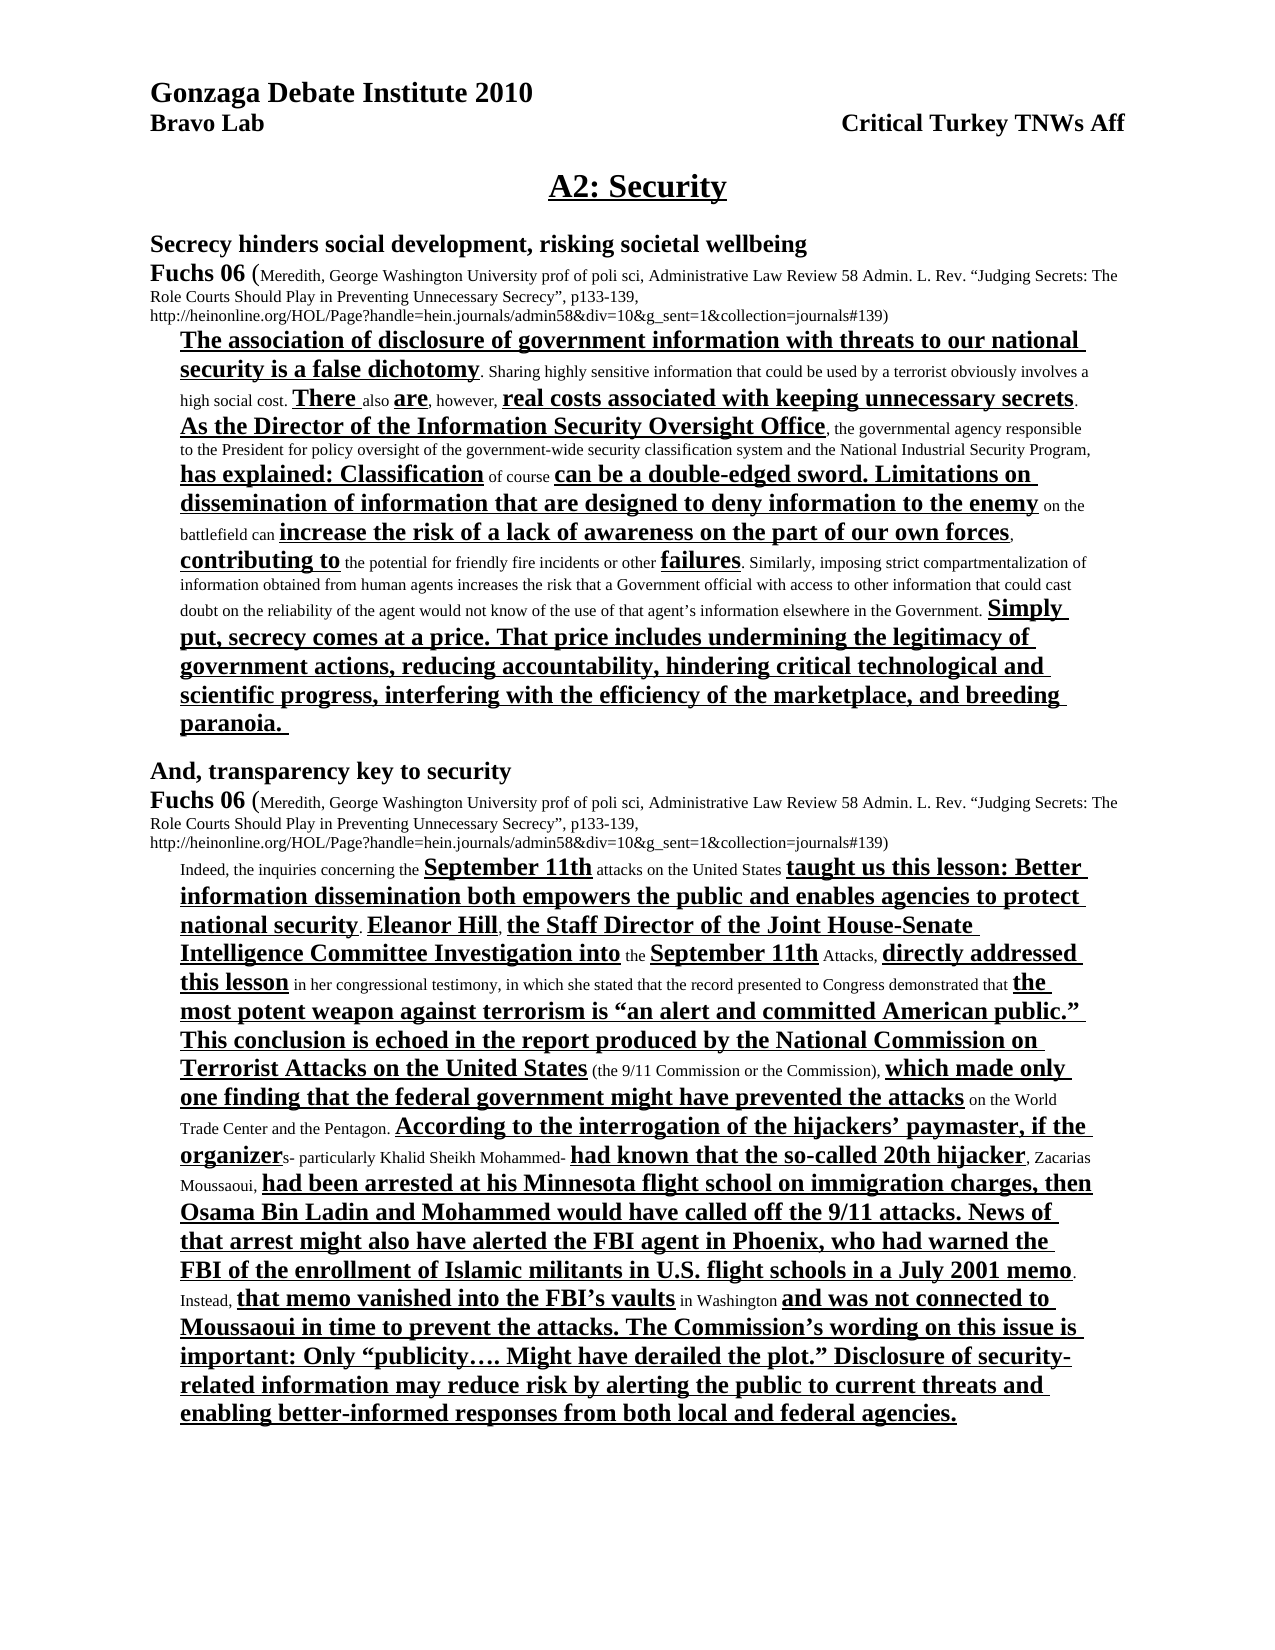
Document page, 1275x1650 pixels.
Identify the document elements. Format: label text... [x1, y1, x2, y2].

text Fuchs 06 (Meredith, George Washington University prof of poli sci, Administrative Law Review 58 Admin. L. Rev. “Judging Secrets: The Role Courts Should Play in Preventing Unnecessary Secrecy”, p133-139, http://heinonline.org/HOL/Page?handle=hein.journals/admin58&div=10&g_sent=1&collection=journals#139) [150, 258, 1125, 325]
text Indeed, the inquiries concerning the September 11th attacks on the United States taught us this lesson: Better information dissemination both empowers the public and enables agencies to protect national security. Eleanor Hill, the Staff Director of the Joint House-Senate Intelligence Committee Investigation into the September 11th Attacks, directly addressed this lesson in her congressional testimony, in which she stated that the record presented to Congress demonstrated that the most potent weapon against terrorism is “an alert and committed American public.” This conclusion is echoed in the report produced by the National Commission on Terrorist Attacks on the United States (the 9/11 Commission or the Commission), which made only one finding that the federal government might have prevented the attacks on the World Trade Center and the Pentagon. According to the interrogation of the hijackers’ paymaster, if the organizers- particularly Khalid Sheikh Mohammed- had known that the so-called 20th hijacker, Zacarias Moussaoui, had been arrested at his Minnesota flight school on immigration charges, then Osama Bin Ladin and Mohammed would have called off the 9/11 attacks. News of that arrest might also have alerted the FBI agent in Phoenix, who had warned the FBI of the enrollment of Islamic militants in U.S. flight schools in a July 2001 memo. Instead, that memo vanished into the FBI’s vaults in Washington and was not connected to Moussaoui in time to prevent the attacks. The Commission’s wording on this issue is important: Only “publicity…. Might have derailed the plot.” Disclosure of security-related information may reduce risk by alerting the public to current threats and enabling better-informed responses from both local and federal agencies. [180, 852, 1095, 1427]
text And, transparency key to security [150, 756, 1125, 785]
text The association of disclosure of government information with threats to our national security is a false dichotomy. Sharing highly sensitive information that could be used by a terrorist obviously involves a high social cost. There also are, however, real costs associated with keeping unnecessary secrets. As the Director of the Information Security Oversight Office, the governmental agency responsible to the President for policy oversight of the government-wide security classification system and the National Industrial Security Program, has explained: Classification of course can be a double-edged sword. Limitations on dissemination of information that are designed to deny information to the enemy on the battlefield can increase the risk of a lack of awareness on the part of our own forces, contributing to the potential for friendly fire incidents or other failures. Similarly, imposing strict compartmentalization of information obtained from human agents increases the risk that a Government official with access to other information that could cast doubt on the reliability of the agent would not know of the use of that agent’s information elsewhere in the Government. Simply put, secrecy comes at a price. That price includes undermining the legitimacy of government actions, reducing accountability, hindering critical technological and scientific progress, interfering with the efficiency of the marketplace, and breeding paranoia. [180, 325, 1095, 737]
text Secrecy hinders social development, risking societal wellbeing [150, 229, 1125, 258]
text Fuchs 06 (Meredith, George Washington University prof of poli sci, Administrative Law Review 58 Admin. L. Rev. “Judging Secrets: The Role Courts Should Play in Preventing Unnecessary Secrecy”, p133-139, http://heinonline.org/HOL/Page?handle=hein.journals/admin58&div=10&g_sent=1&collection=journals#139) [150, 785, 1125, 852]
title A2: Security [150, 166, 1125, 204]
